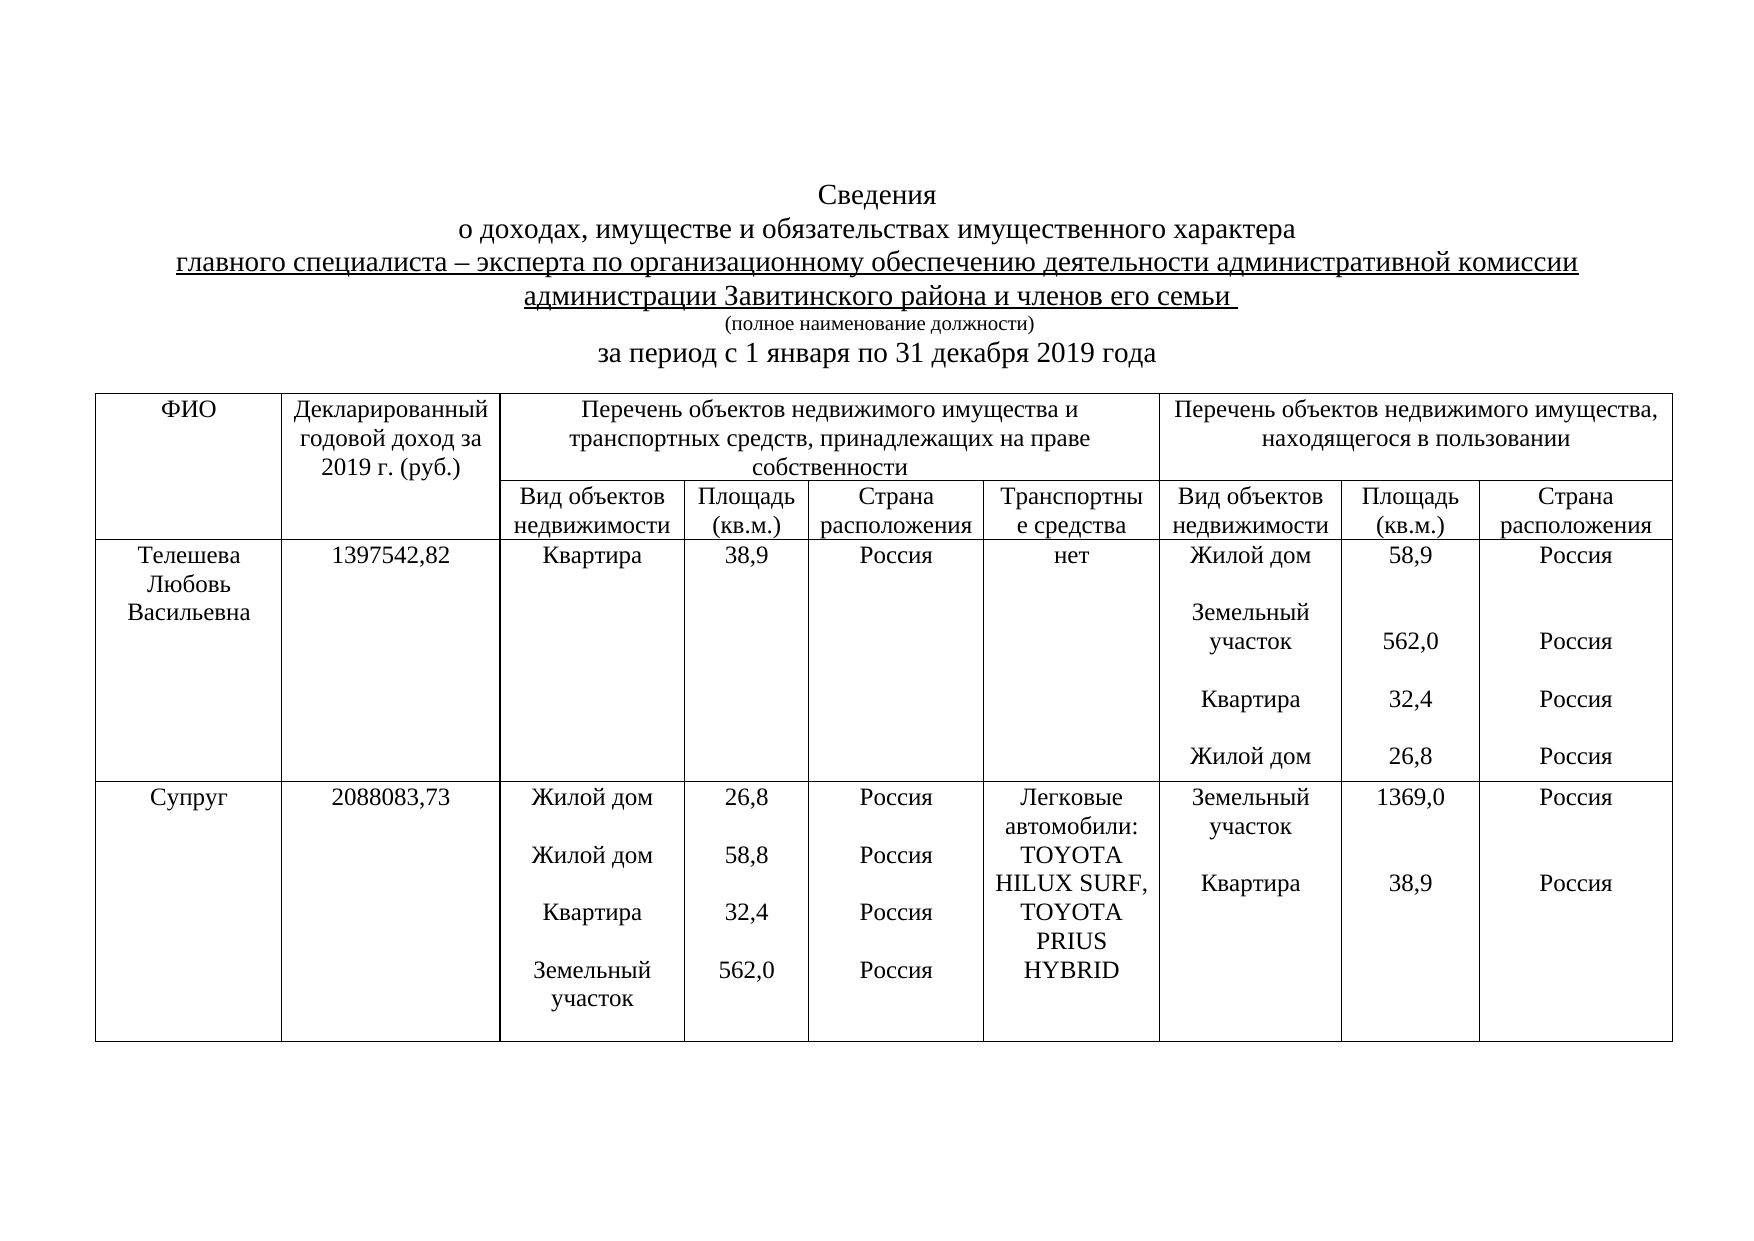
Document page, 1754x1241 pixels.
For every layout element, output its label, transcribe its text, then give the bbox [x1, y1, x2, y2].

table_cell 1369,0 38,9 [1342, 782, 1479, 1041]
table_header Декларированный годовой доход за 2019 г. (руб.) [282, 394, 499, 539]
text за период с 1 января по 31 декабря 2019 года [118, 335, 1636, 369]
table_cell Супруг [96, 782, 281, 1041]
table_cell Площадь (кв.м.) [1342, 481, 1479, 539]
table_cell Россия Россия Россия Россия [809, 782, 983, 1041]
table_cell Вид объектов недвижимости [501, 481, 684, 539]
table_cell Площадь (кв.м.) [685, 481, 808, 539]
table_header Перечень объектов недвижимого имущества и транспортных средств, принадлежащих на праве собственности [501, 394, 1159, 480]
table_cell Телешева Любовь Васильевна [96, 540, 281, 781]
text главного специалиста – эксперта по организационному обеспечению деятельности административной комиссии администрации Завитинского района и членов его семьи [118, 244, 1636, 311]
table_cell 38,9 [685, 540, 808, 781]
table_header Перечень объектов недвижимого имущества, находящегося в пользовании [1160, 394, 1672, 480]
table_cell Страна расположения [809, 481, 983, 539]
table_cell Страна расположения [1480, 481, 1672, 539]
table_cell Жилой дом Земельный участок Квартира Жилой дом [1160, 540, 1341, 781]
table_cell 1397542,82 [282, 540, 499, 781]
table_header ФИО [96, 394, 281, 539]
table_cell Россия Россия Россия Россия [1480, 540, 1672, 781]
table_cell Жилой дом Жилой дом Квартира Земельный участок [501, 782, 684, 1041]
table_cell Транспортные средства [984, 481, 1159, 539]
table_cell нет [984, 540, 1159, 781]
table_cell Россия Россия [1480, 782, 1672, 1041]
table_cell Квартира [501, 540, 684, 781]
table_cell Вид объектов недвижимости [1160, 481, 1341, 539]
text о доходах, имуществе и обязательствах имущественного характера [118, 211, 1636, 244]
table_cell 2088083,73 [282, 782, 499, 1041]
text (полное наименование должности) [118, 311, 1636, 335]
table_cell Земельный участок Квартира [1160, 782, 1341, 1041]
table_cell Россия [809, 540, 983, 781]
text Сведения [118, 177, 1636, 211]
table_cell 58,9 562,0 32,4 26,8 [1342, 540, 1479, 781]
table_cell Легковые автомобили: TOYOTA HILUX SURF, TOYOTA PRIUS HYBRID [984, 782, 1159, 1041]
table_cell 26,8 58,8 32,4 562,0 [685, 782, 808, 1041]
